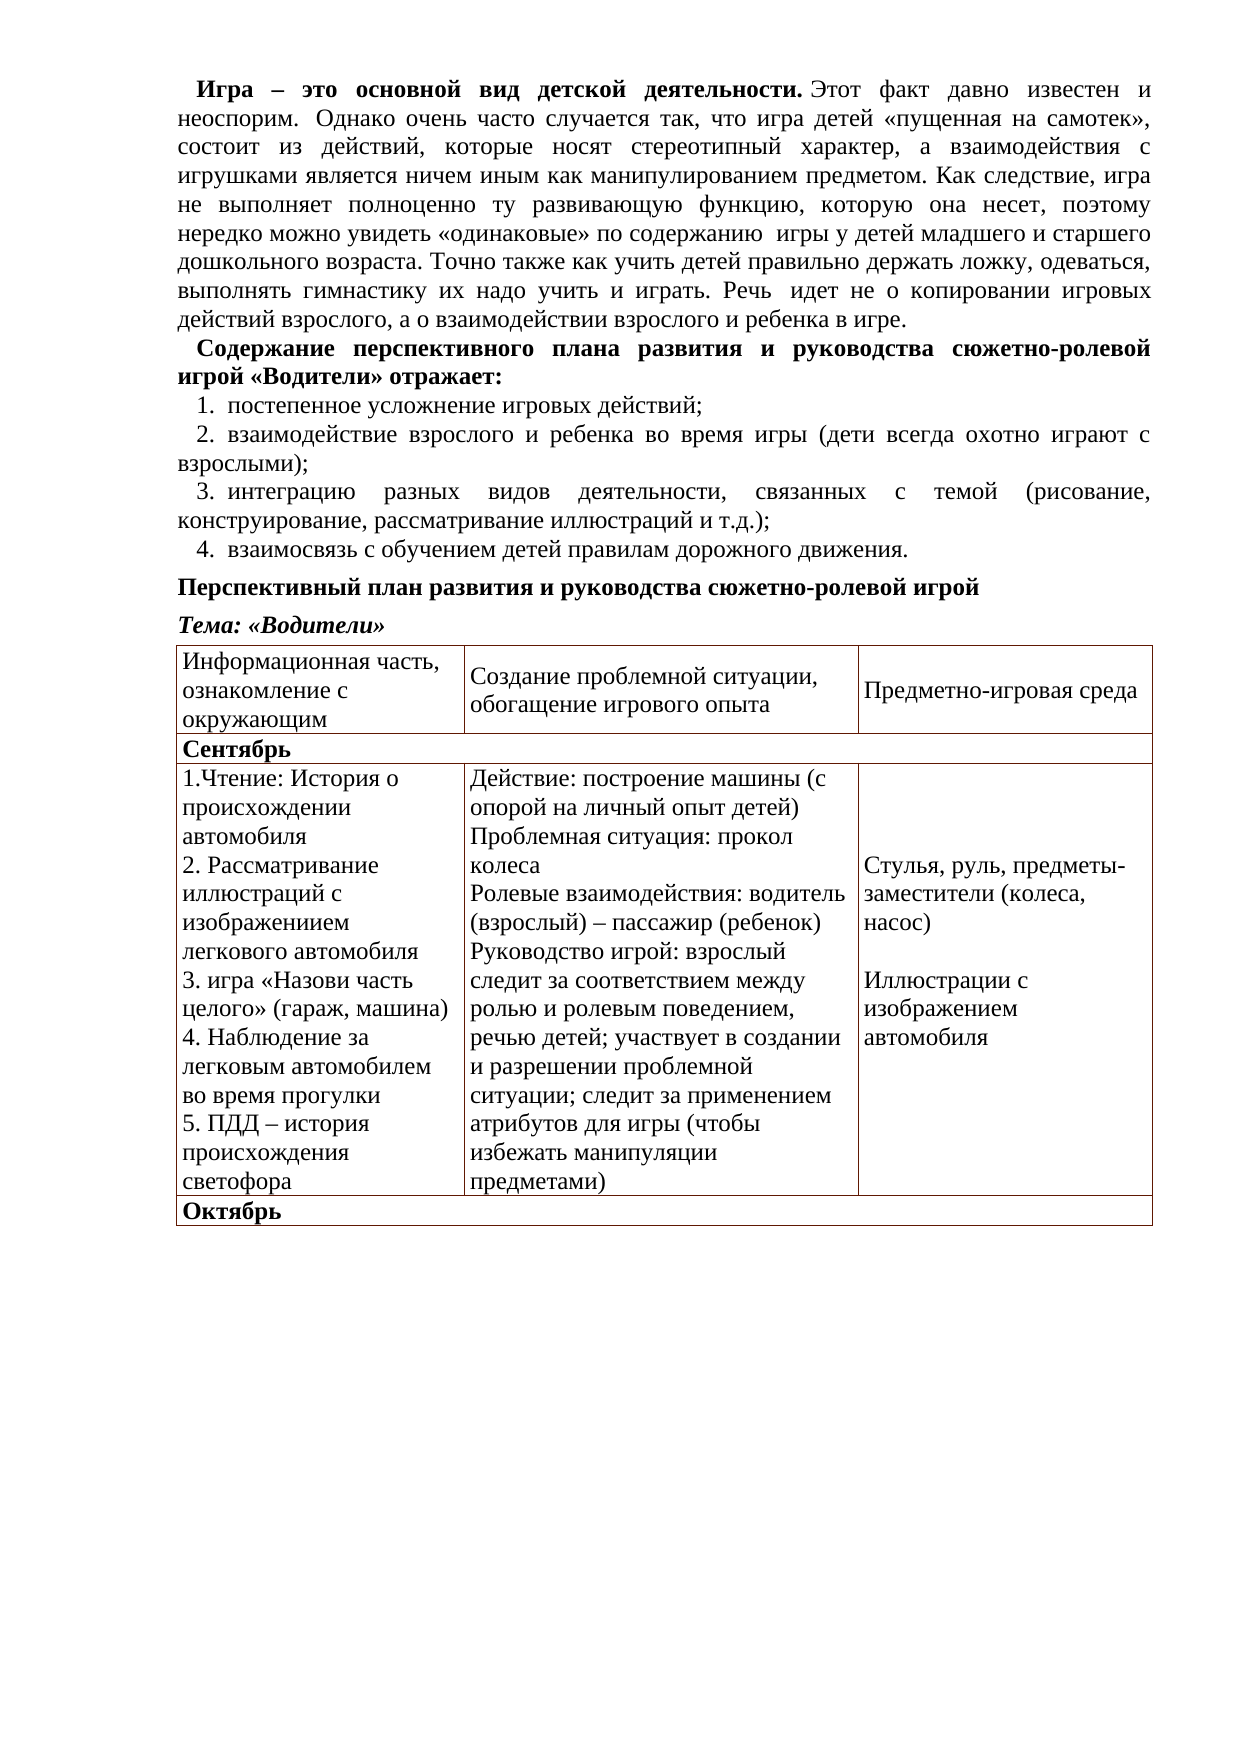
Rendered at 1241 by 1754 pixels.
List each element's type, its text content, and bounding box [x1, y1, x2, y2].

subtitle Перспективный план развития и руководства сюжетно-ролевой игрой [177, 572, 1152, 601]
text Содержание перспективного плана развития и руководства сюжетно-ролевой игрой «Водители» отражает: [177, 333, 1152, 390]
table_header Информационная часть, ознакомление с окружающим [177, 646, 464, 733]
text 1. постепенное усложнение игровых действий; [177, 390, 1152, 419]
table_cell 1.Чтение: История о происхождении автомобиля 2. Рассматривание иллюстраций с изображениием легкового автомобиля 3. игра «Назови часть целого» (гараж, машина) 4. Наблюдение за легковым автомобилем во время прогулки 5. ПДД – история происхождения светофора [177, 764, 464, 1195]
table_cell Сентябрь [177, 734, 1152, 762]
table_header Создание проблемной ситуации, обогащение игрового опыта [465, 646, 858, 733]
table_cell Стулья, руль, предметы-заместители (колеса, насос) Иллюстрации с изображением автомобиля [859, 764, 1152, 1195]
text 4. взаимосвязь с обучением детей правилам дорожного движения. [177, 534, 1152, 563]
table_cell Действие: построение машины (с опорой на личный опыт детей) Проблемная ситуация: прокол колеса Ролевые взаимодействия: водитель (взрослый) – пассажир (ребенок) Руководство игрой: взрослый следит за соответствием между ролью и ролевым поведением, речью детей; участвует в создании и разрешении проблемной ситуации; следит за применением атрибутов для игры (чтобы избежать манипуляции предметами) [465, 764, 858, 1195]
text 2. взаимодействие взрослого и ребенка во время игры (дети всегда охотно играют с взрослыми); [177, 419, 1152, 476]
table_header Предметно-игровая среда [859, 646, 1152, 733]
text Игра – это основной вид детской деятельности. Этот факт давно известен и неоспорим. Однако очень часто случается так, что игра детей «пущенная на самотек», состоит из действий, которые носят стереотипный характер, а взаимодействия с игрушками является ничем иным как манипулированием предметом. Как следствие, игра не выполняет полноценно ту развивающую функцию, которую она несет, поэтому нередко можно увидеть «одинаковые» по содержанию игры у детей младшего и старшего дошкольного возраста. Точно также как учить детей правильно держать ложку, одеваться, выполнять гимнастику их надо учить и играть. Речь идет не о копировании игровых действий взрослого, а о взаимодействии взрослого и ребенка в игре. [177, 74, 1152, 333]
subtitle Тема: «Водители» [177, 611, 1152, 639]
table_cell Октябрь [177, 1196, 1152, 1224]
text 3. интеграцию разных видов деятельности, связанных с темой (рисование, конструирование, рассматривание иллюстраций и т.д.); [177, 476, 1152, 534]
